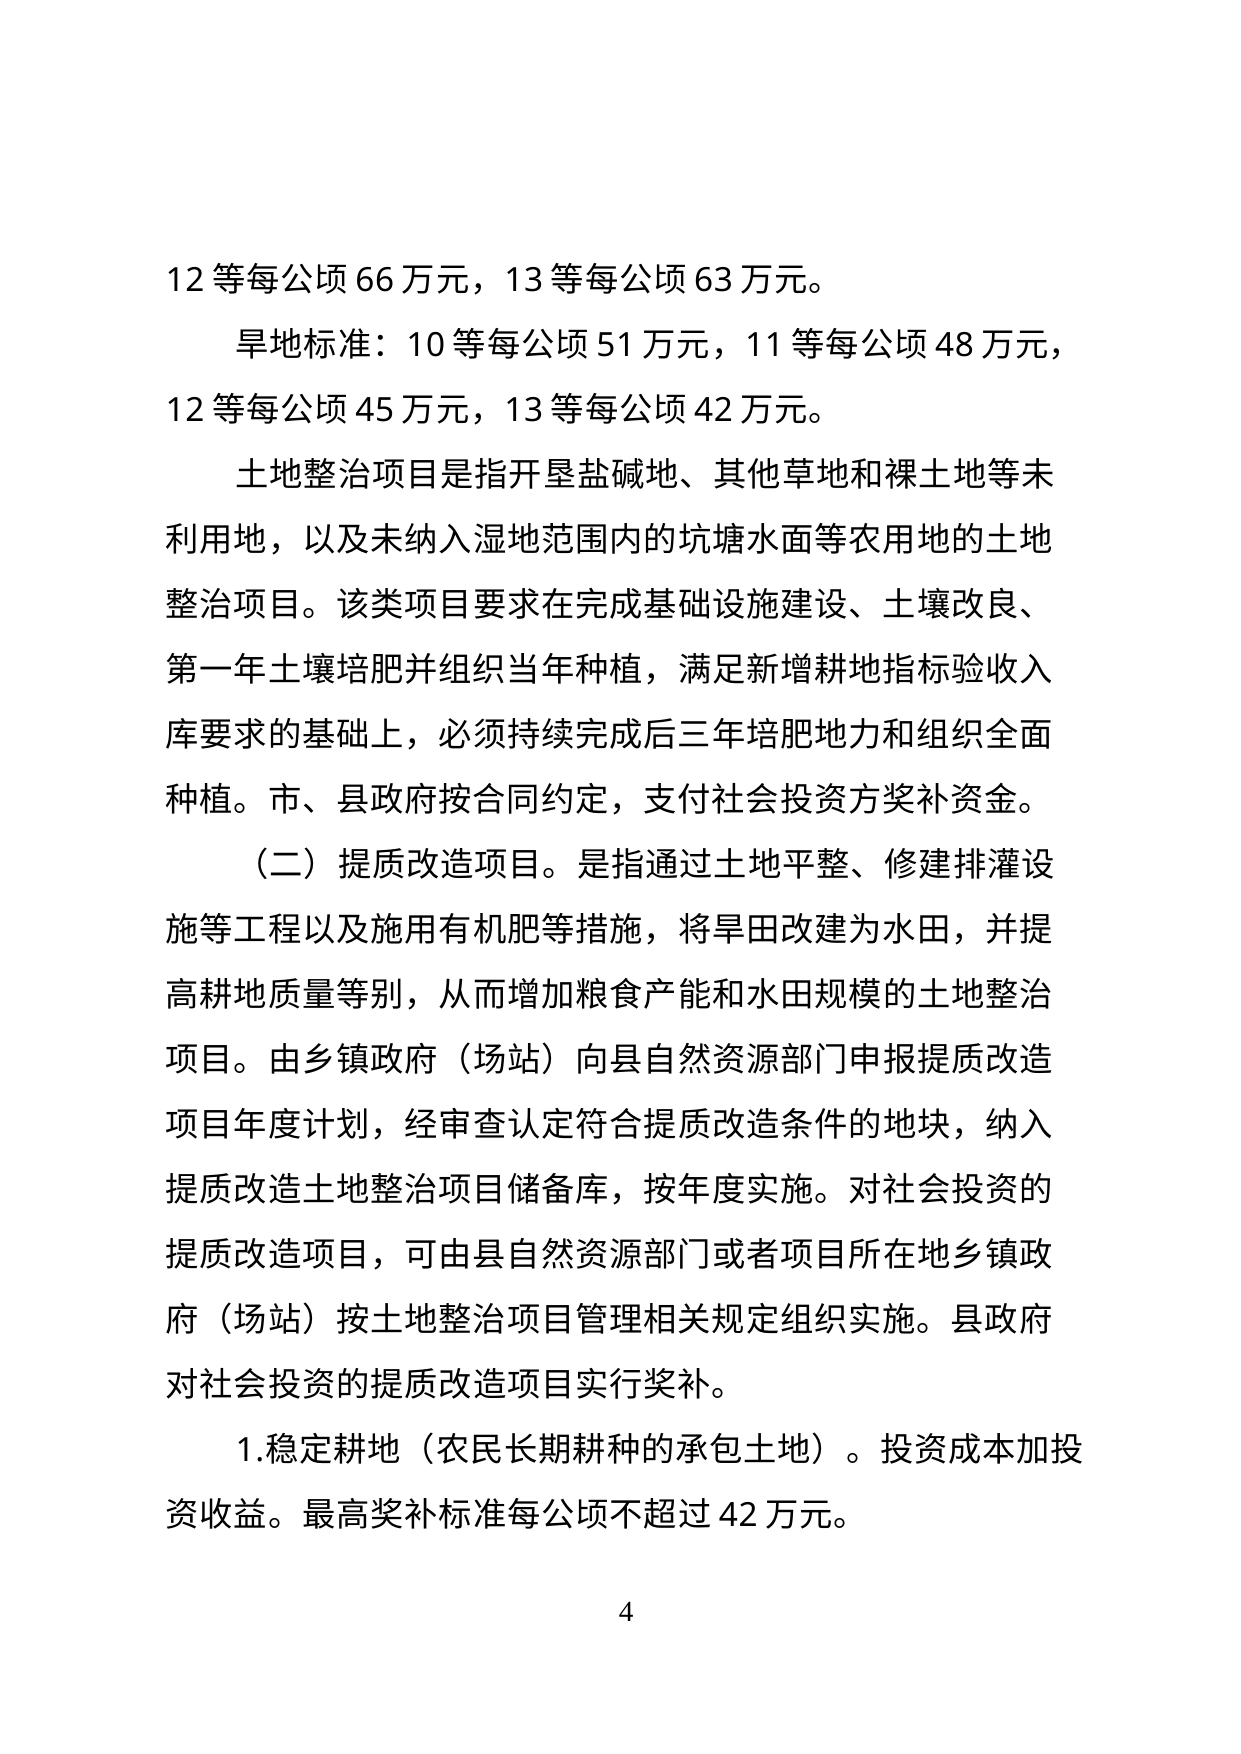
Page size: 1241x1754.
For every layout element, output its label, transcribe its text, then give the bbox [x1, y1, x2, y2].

text 1.稳定耕地（农民长期耕种的承包土地）。投资成本加投资收益。最高奖补标准每公顷不超过42万元。 [165, 1415, 1087, 1545]
text 旱地标准：10等每公顷51万元，11等每公顷48万元，12等每公顷45万元，13等每公顷42万元。 [165, 310, 1087, 440]
text 土地整治项目是指开垦盐碱地、其他草地和裸土地等未利用地，以及未纳入湿地范围内的坑塘水面等农用地的土地整治项目。该类项目要求在完成基础设施建设、土壤改良、第一年土壤培肥并组织当年种植，满足新增耕地指标验收入库要求的基础上，必须持续完成后三年培肥地力和组织全面种植。市、县政府按合同约定，支付社会投资方奖补资金。 [165, 440, 1087, 830]
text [165, 245, 1087, 310]
text （二）提质改造项目。是指通过土地平整、修建排灌设施等工程以及施用有机肥等措施，将旱田改建为水田，并提高耕地质量等别，从而增加粮食产能和水田规模的土地整治项目。由乡镇政府（场站）向县自然资源部门申报提质改造项目年度计划，经审查认定符合提质改造条件的地块，纳入提质改造土地整治项目储备库，按年度实施。对社会投资的提质改造项目，可由县自然资源部门或者项目所在地乡镇政府（场站）按土地整治项目管理相关规定组织实施。县政府对社会投资的提质改造项目实行奖补。 [165, 830, 1087, 1415]
